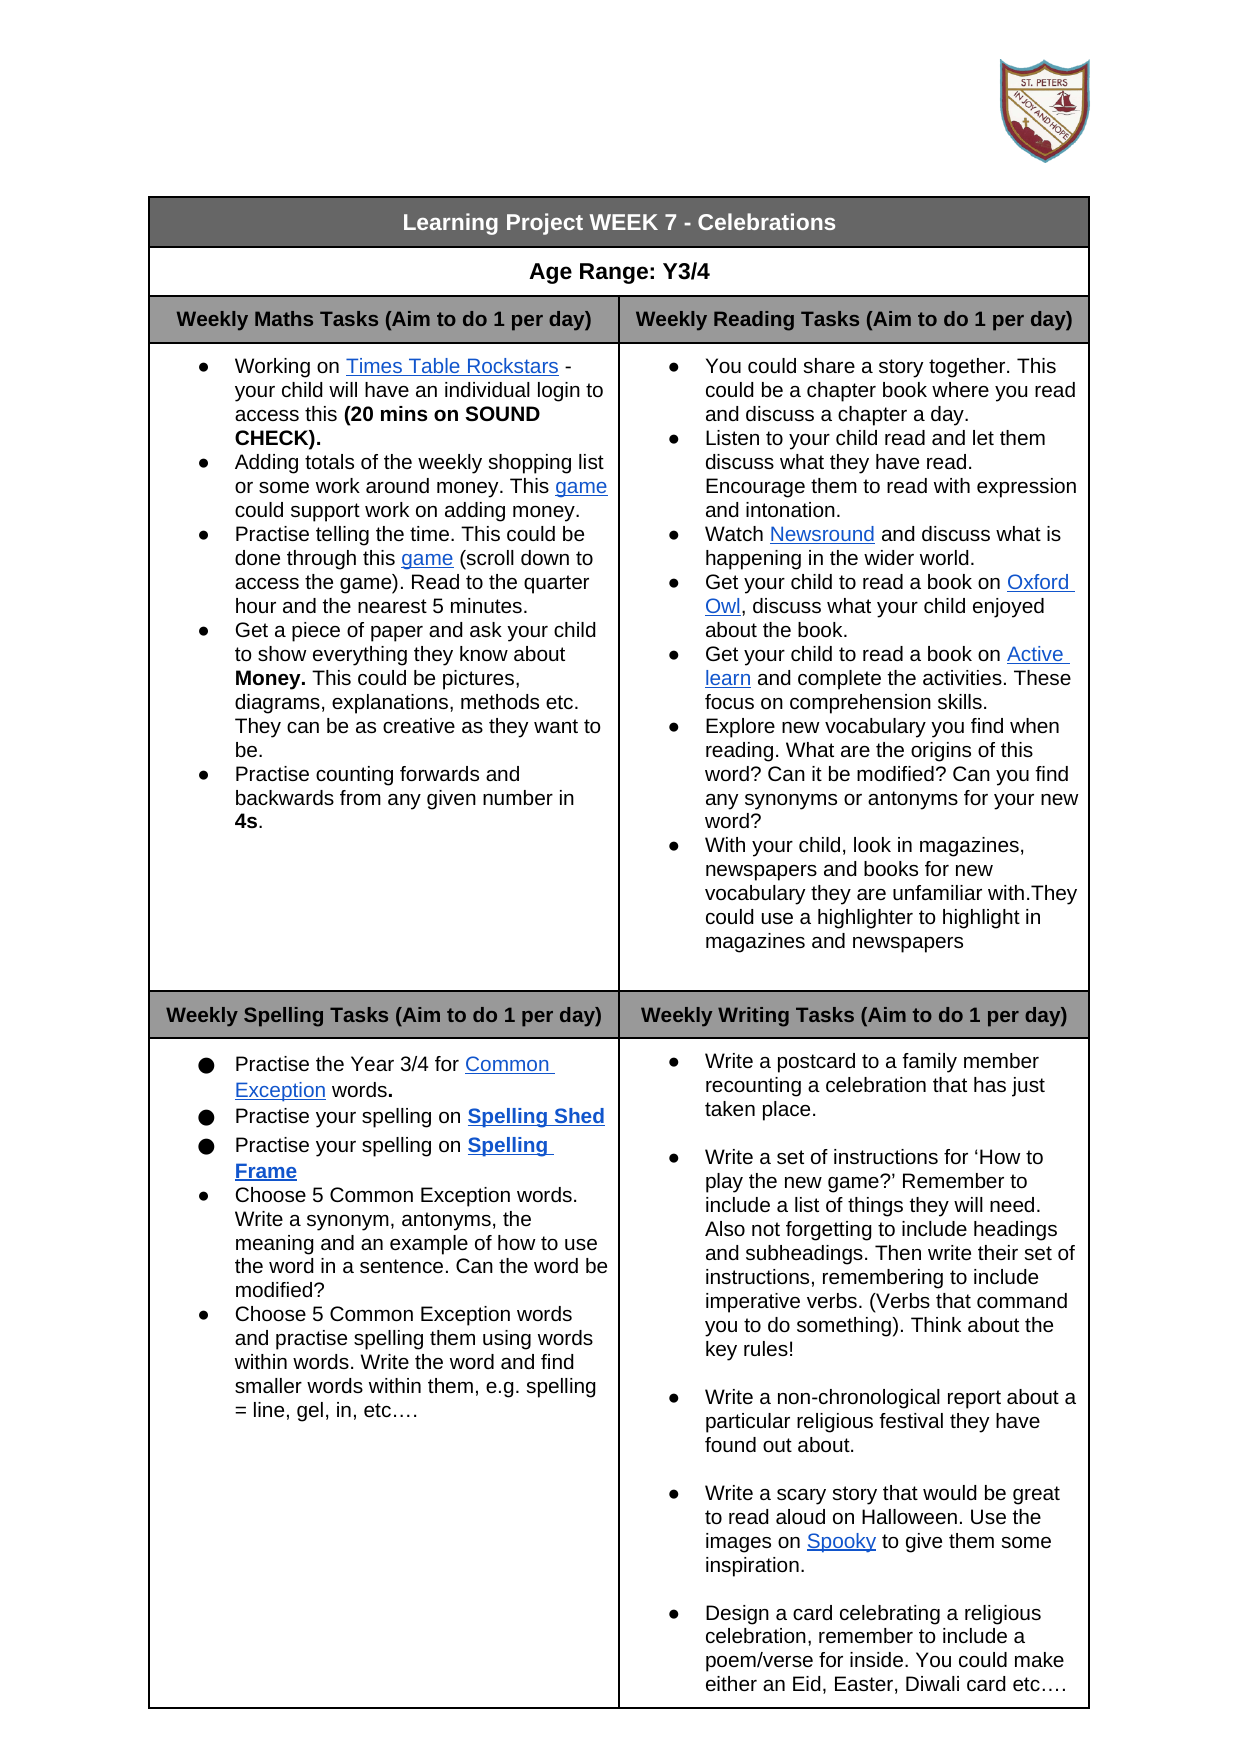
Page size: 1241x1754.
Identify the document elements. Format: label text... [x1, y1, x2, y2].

table_cell Age Range: Y3/4 [150, 248, 1088, 295]
table_header Learning Project WEEK 7 - Celebrations [150, 198, 1088, 246]
table_cell Weekly Reading Tasks (Aim to do 1 per day) [620, 297, 1088, 342]
picture [999, 59, 1091, 163]
table_cell You could share a story together. This could be a chapter book where you read and discuss a chapter a day. Listen to your child read and let them discuss what they have read. Encourage them to read with expression and intonation. Watch Newsround and discuss what is happening in the wider world. Get your child to read a book on Oxford Owl, discuss what your child enjoyed about the book. Get your child to read a book on Active learn and complete the activities. These focus on comprehension skills. Explore new vocabulary you find when reading. What are the origins of this word? Can it be modified? Can you find any synonyms or antonyms for your new word? With your child, look in magazines, newspapers and books for new vocabulary they are unfamiliar with.They could use a highlighter to highlight in magazines and newspapers [620, 344, 1088, 990]
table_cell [620, 1039, 1088, 1707]
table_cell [150, 1039, 618, 1707]
table_cell Weekly Writing Tasks (Aim to do 1 per day) [620, 992, 1088, 1037]
table_cell Weekly Maths Tasks (Aim to do 1 per day) [150, 297, 618, 342]
table_cell Working on Times Table Rockstars - your child will have an individual login to access this (20 mins on SOUND CHECK). Adding totals of the weekly shopping list or some work around money. This game could support work on adding money. Practise telling the time. This could be done through this game (scroll down to access the game). Read to the quarter hour and the nearest 5 minutes. Get a piece of paper and ask your child to show everything they know about Money. This could be pictures, diagrams, explanations, methods etc. They can be as creative as they want to be. Practise counting forwards and backwards from any given number in 4s. [150, 344, 618, 990]
table_cell Weekly Spelling Tasks (Aim to do 1 per day) [150, 992, 618, 1037]
